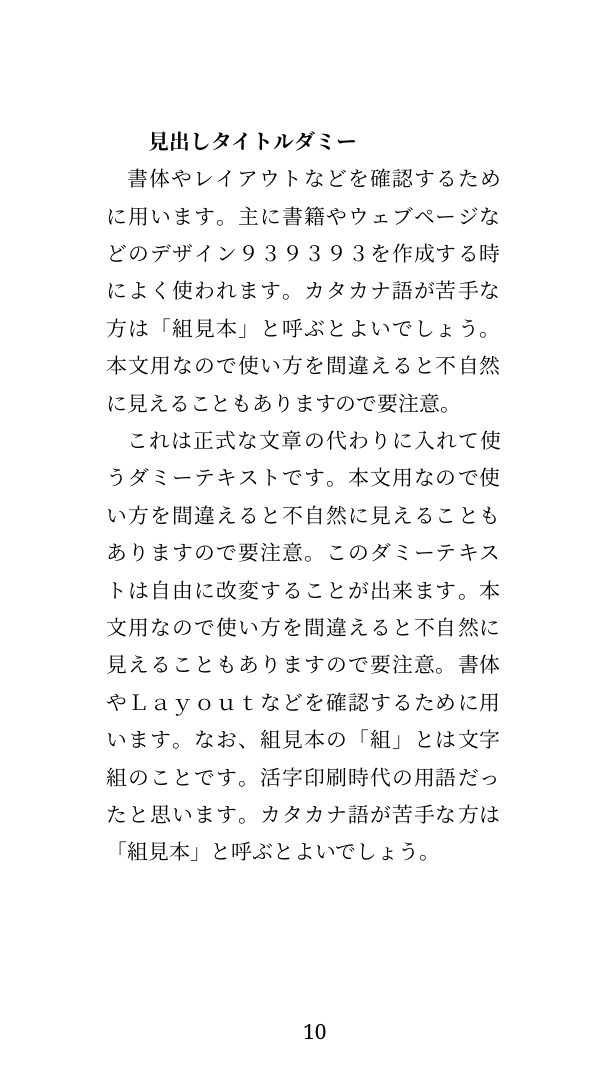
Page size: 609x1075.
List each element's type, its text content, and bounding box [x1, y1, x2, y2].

text 書体やレイアウトなどを確認するために用います。主に書籍やウェブページなどのデザイン９３９３９３を作成する時によく使われます。カタカナ語が苦手な方は「組見本」と呼ぶとよいでしょう。本文用なので使い方を間違えると不自然に見えることもありますので要注意。 [106, 159, 502, 421]
text これは正式な文章の代わりに入れて使うダミーテキストです。本文用なので使い方を間違えると不自然に見えることもありますので要注意。このダミーテキストは自由に改変することが出来ます。本文用なので使い方を間違えると不自然に見えることもありますので要注意。書体やＬａｙｏｕｔなどを確認するために用います。なお、組見本の「組」とは文字組のことです。活字印刷時代の用語だったと思います。カタカナ語が苦手な方は「組見本」と呼ぶとよいでしょう。 [106, 421, 502, 869]
text 見出しタイトルダミー [106, 122, 502, 159]
